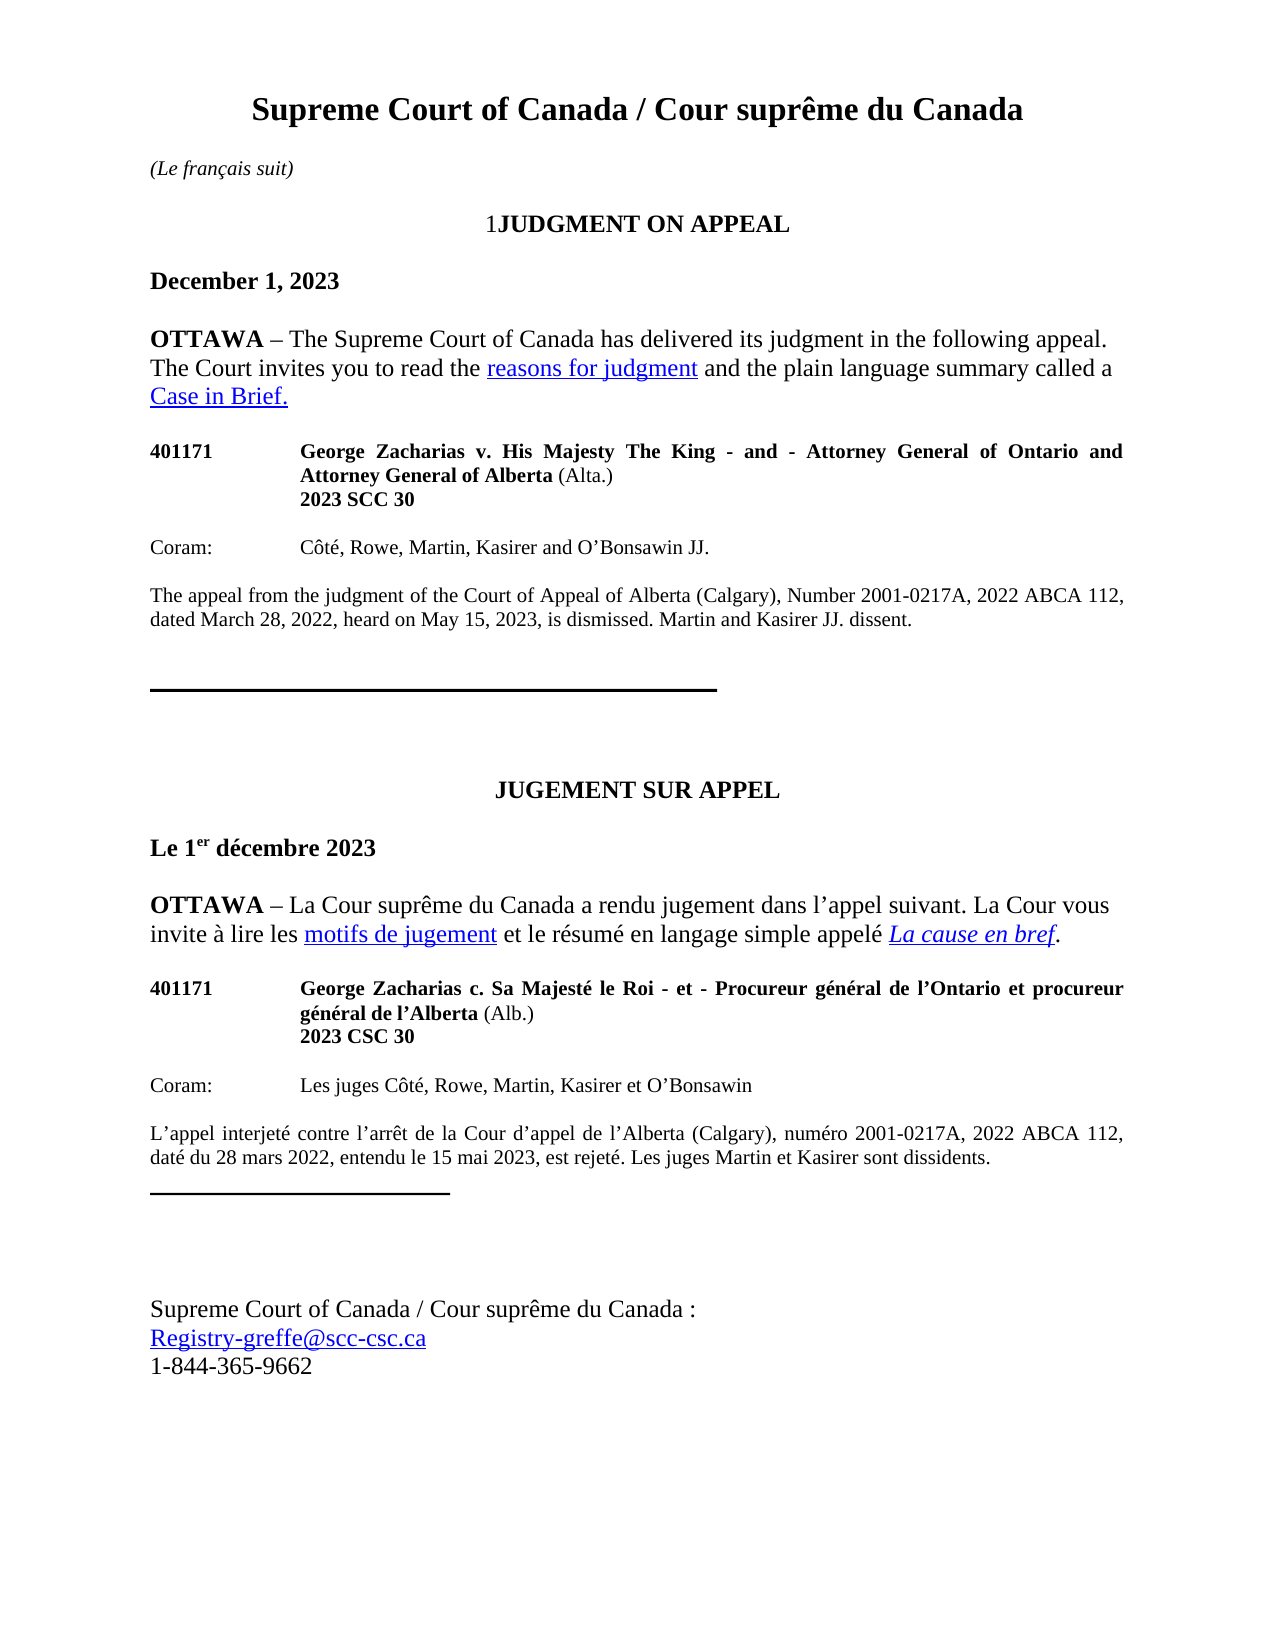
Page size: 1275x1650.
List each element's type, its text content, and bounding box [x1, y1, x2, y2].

text 2023 CSC 30 [300, 1024, 1125, 1048]
text OTTAWA – The Supreme Court of Canada has delivered its judgment in the following appeal. The Court invites you to read the reasons for judgment and the plain language summary called a Case in Brief. [150, 324, 1125, 410]
text 1-844-365-9662 [150, 1351, 1125, 1380]
text JUDGMENT ON APPEAL [150, 209, 1125, 238]
text 40117 George Zacharias v. His Majesty The King - and - Attorney General of Ontario and Attorney General of Alberta (Alta.) [150, 439, 1125, 487]
text Coram: Les juges Côté, Rowe, Martin, Kasirer et O’Bonsawin [150, 1073, 1125, 1097]
text L’appel interjeté contre l’arrêt de la Cour d’appel de l’Alberta (Calgary), numéro 2001-0217A, 2022 ABCA 112, daté du 28 mars 2022, entendu le 15 mai 2023, est rejeté. Les juges Martin et Kasirer sont dissidents. [150, 1121, 1125, 1169]
text December 1, 2023 [150, 266, 1125, 295]
text 40117 George Zacharias c. Sa Majesté le Roi - et - Procureur général de l’Ontario et procureur général de l’Alberta (Alb.) [150, 976, 1125, 1024]
text Registry-greffe@scc-csc.ca [150, 1323, 1125, 1351]
text JUGEMENT SUR APPEL [150, 775, 1125, 804]
text Supreme Court of Canada / Cour suprême du Canada [150, 89, 1125, 127]
text The appeal from the judgment of the Court of Appeal of Alberta (Calgary), Number 2001-0217A, 2022 ABCA 112, dated March 28, 2022, heard on May 15, 2023, is dismissed. Martin and Kasirer JJ. dissent. [150, 583, 1125, 631]
text Supreme Court of Canada / Cour suprême du Canada : [150, 1294, 1125, 1323]
text Coram: Côté, Rowe, Martin, Kasirer and O’Bonsawin JJ. [150, 535, 1125, 559]
text 2023 SCC 30 [300, 487, 1125, 511]
text (Le français suit) [150, 156, 1125, 180]
text Le 1er décembre 2023 [150, 833, 1125, 861]
text OTTAWA – La Cour suprême du Canada a rendu jugement dans l’appel suivant. La Cour vous invite à lire les motifs de jugement et le résumé en langage simple appelé La cause en bref. [150, 890, 1125, 948]
